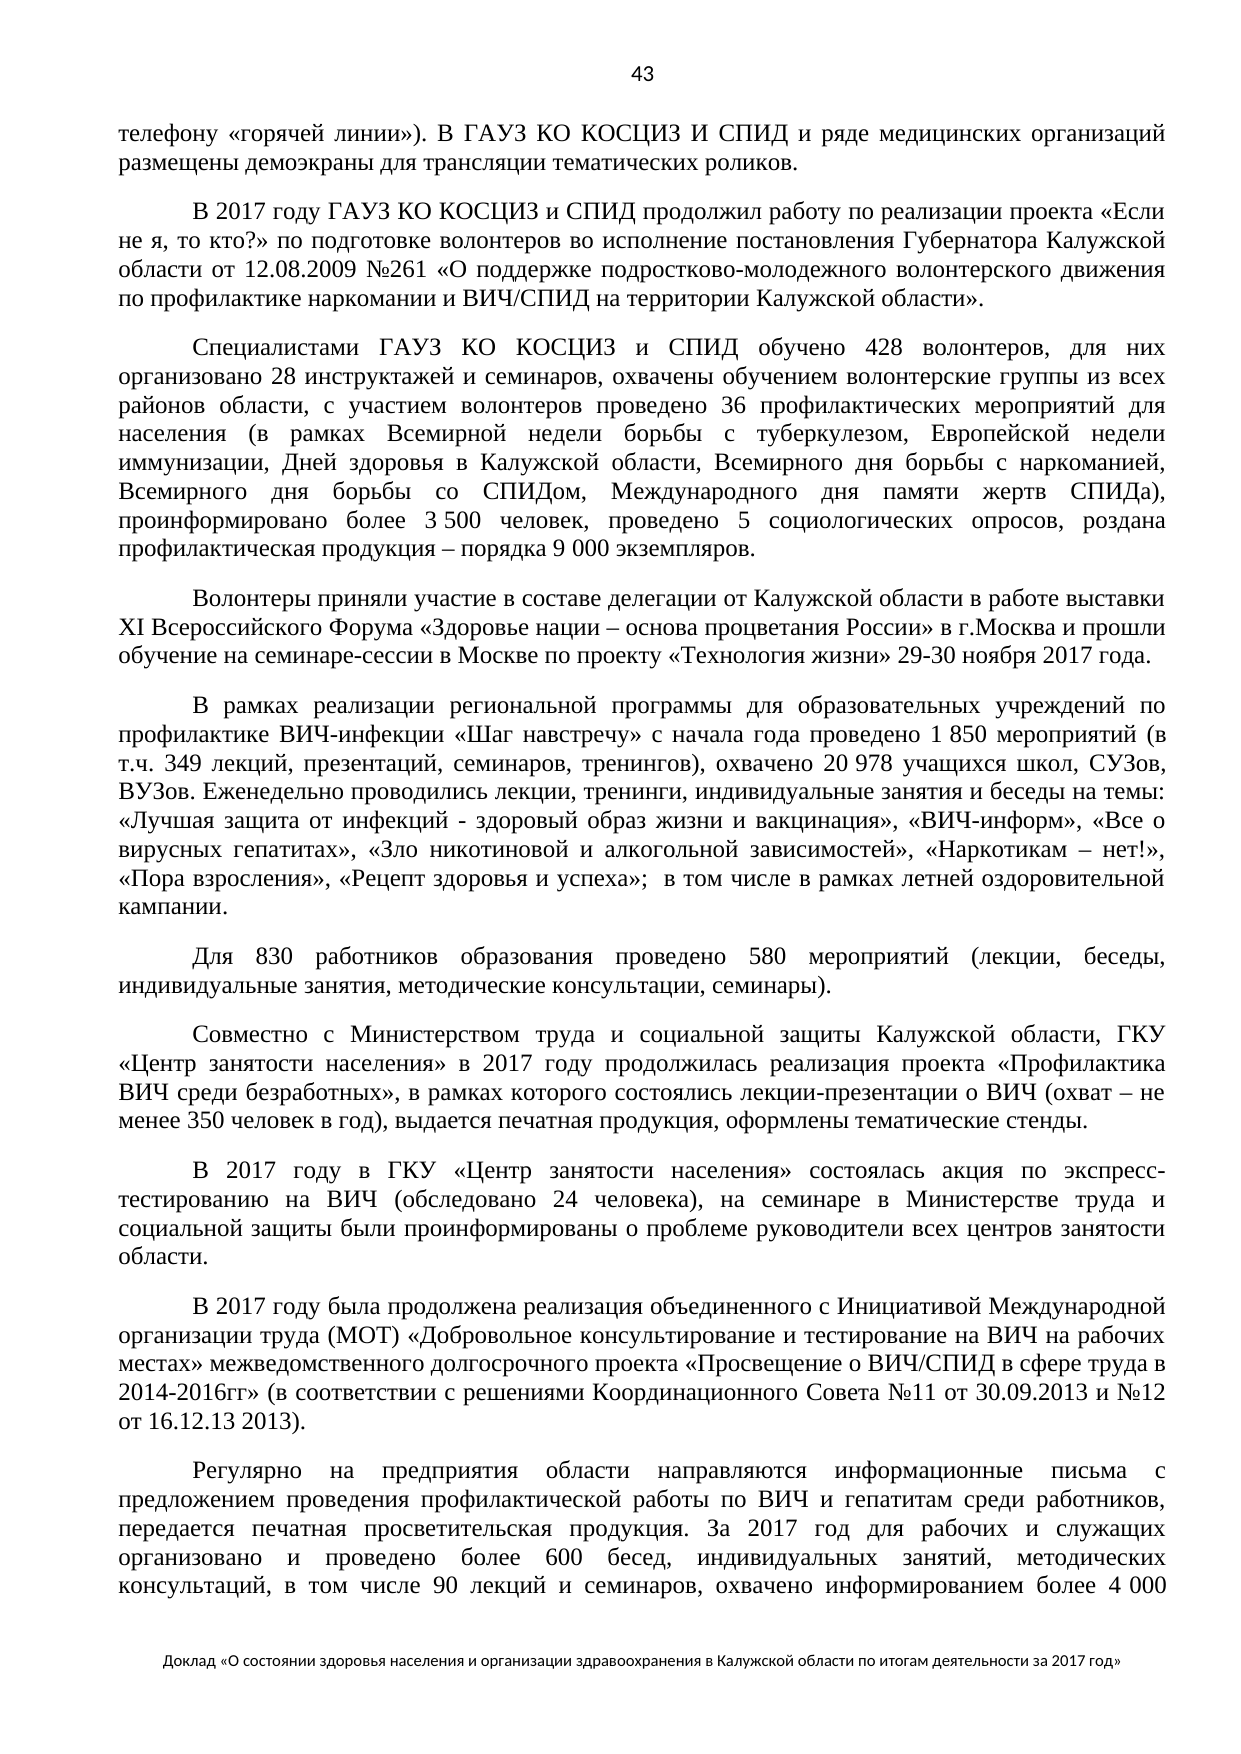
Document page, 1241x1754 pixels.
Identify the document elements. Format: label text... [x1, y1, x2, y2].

text Специалистами ГАУЗ КО КОСЦИЗ и СПИД обучено 428 волонтеров, для них организовано 28 инструктажей и семинаров, охвачены обучением волонтерские группы из всех районов области, с участием волонтеров проведено 36 профилактических мероприятий для населения (в рамках Всемирной недели борьбы с туберкулезом, Европейской недели иммунизации, Дней здоровья в Калужской области, Всемирного дня борьбы с наркоманией, Всемирного дня борьбы со СПИДом, Международного дня памяти жертв СПИДа), проинформировано более 3 500 человек, проведено 5 социологических опросов, роздана профилактическая продукция – порядка 9 000 экземпляров. [118, 332, 1167, 562]
text Совместно с Министерством труда и социальной защиты Калужской области, ГКУ «Центр занятости населения» в 2017 году продолжилась реализация проекта «Профилактика ВИЧ среди безработных», в рамках которого состоялись лекции-презентации о ВИЧ (охват – не менее 350 человек в год), выдается печатная продукция, оформлены тематические стенды. [118, 1019, 1167, 1134]
text Волонтеры приняли участие в составе делегации от Калужской области в работе выставки XI Всероссийского Форума «Здоровье нации – основа процветания России» в г.Москва и прошли обучение на семинаре-сессии в Москве по проекту «Технология жизни» 29-30 ноября 2017 года. [118, 583, 1167, 669]
text Для 830 работников образования проведено 580 мероприятий (лекции, беседы, индивидуальные занятия, методические консультации, семинары). [118, 941, 1167, 998]
text В 2017 году в ГКУ «Центр занятости населения» состоялась акция по экспресс-тестированию на ВИЧ (обследовано 24 человека), на семинаре в Министерстве труда и социальной защиты были проинформированы о проблеме руководители всех центров занятости области. [118, 1155, 1167, 1270]
text В 2017 году была продолжена реализация объединенного с Инициативой Международной организации труда (МОТ) «Добровольное консультирование и тестирование на ВИЧ на рабочих местах» межведомственного долгосрочного проекта «Просвещение о ВИЧ/СПИД в сфере труда в 2014-2016гг» (в соответствии с решениями Координационного Совета №11 от 30.09.2013 и №12 от 16.12.13 2013). [118, 1291, 1167, 1435]
text В рамках реализации региональной программы для образовательных учреждений по профилактике ВИЧ-инфекции «Шаг навстречу» с начала года проведено 1 850 мероприятий (в т.ч. 349 лекций, презентаций, семинаров, тренингов), охвачено 20 978 учащихся школ, СУЗов, ВУЗов. Еженедельно проводились лекции, тренинги, индивидуальные занятия и беседы на темы: «Лучшая защита от инфекций - здоровый образ жизни и вакцинация», «ВИЧ-информ», «Все о вирусных гепатитах», «Зло никотиновой и алкогольной зависимостей», «Наркотикам – нет!», «Пора взросления», «Рецепт здоровья и успеха»; в том числе в рамках летней оздоровительной кампании. [118, 690, 1167, 920]
text В 2017 году ГАУЗ КО КОСЦИЗ и СПИД продолжил работу по реализации проекта «Если не я, то кто?» по подготовке волонтеров во исполнение постановления Губернатора Калужской области от 12.08.2009 №261 «О поддержке подростково-молодежного волонтерского движения по профилактике наркомании и ВИЧ/СПИД на территории Калужской области». [118, 196, 1167, 311]
